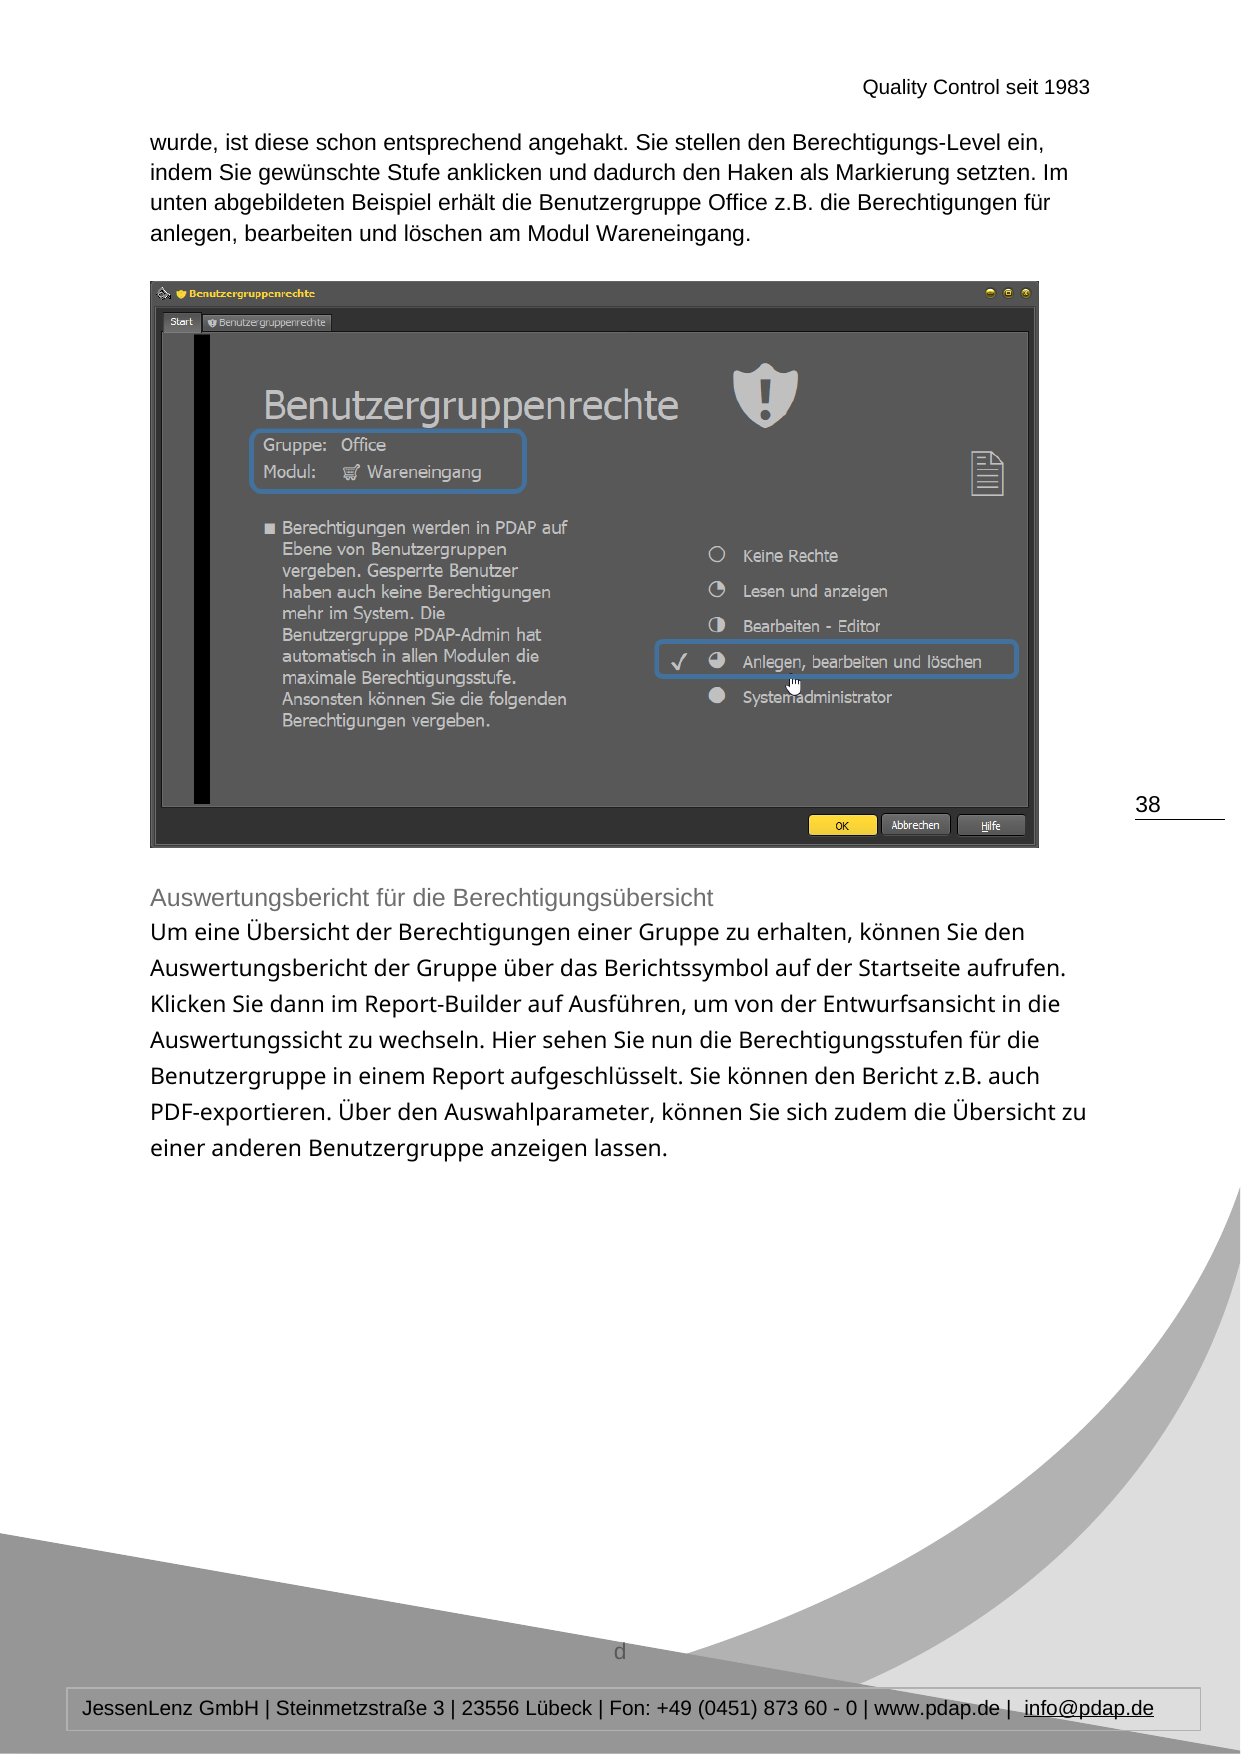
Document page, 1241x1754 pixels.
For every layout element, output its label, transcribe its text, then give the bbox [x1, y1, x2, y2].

text Um eine Übersicht der Berechtigungen einer Gruppe zu erhalten, können Sie den Auswertungsbericht der Gruppe über das Berichtssymbol auf der Startseite aufrufen. Klicken Sie dann im Report-Builder auf Ausführen, um von der Entwurfsansicht in die Auswertungssicht zu wechseln. Hier sehen Sie nun die Berechtigungsstufen für die Benutzergruppe in einem Report aufgeschlüsselt. Sie können den Bericht z.B. auch PDF-exportieren. Über den Auswahlparameter, können Sie sich zudem die Übersicht zu einer anderen Benutzergruppe anzeigen lassen. [150, 916, 1090, 1163]
subtitle Auswertungsbericht für die Berechtigungsübersicht [150, 883, 1090, 912]
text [150, 129, 1090, 246]
picture [150, 281, 1039, 848]
